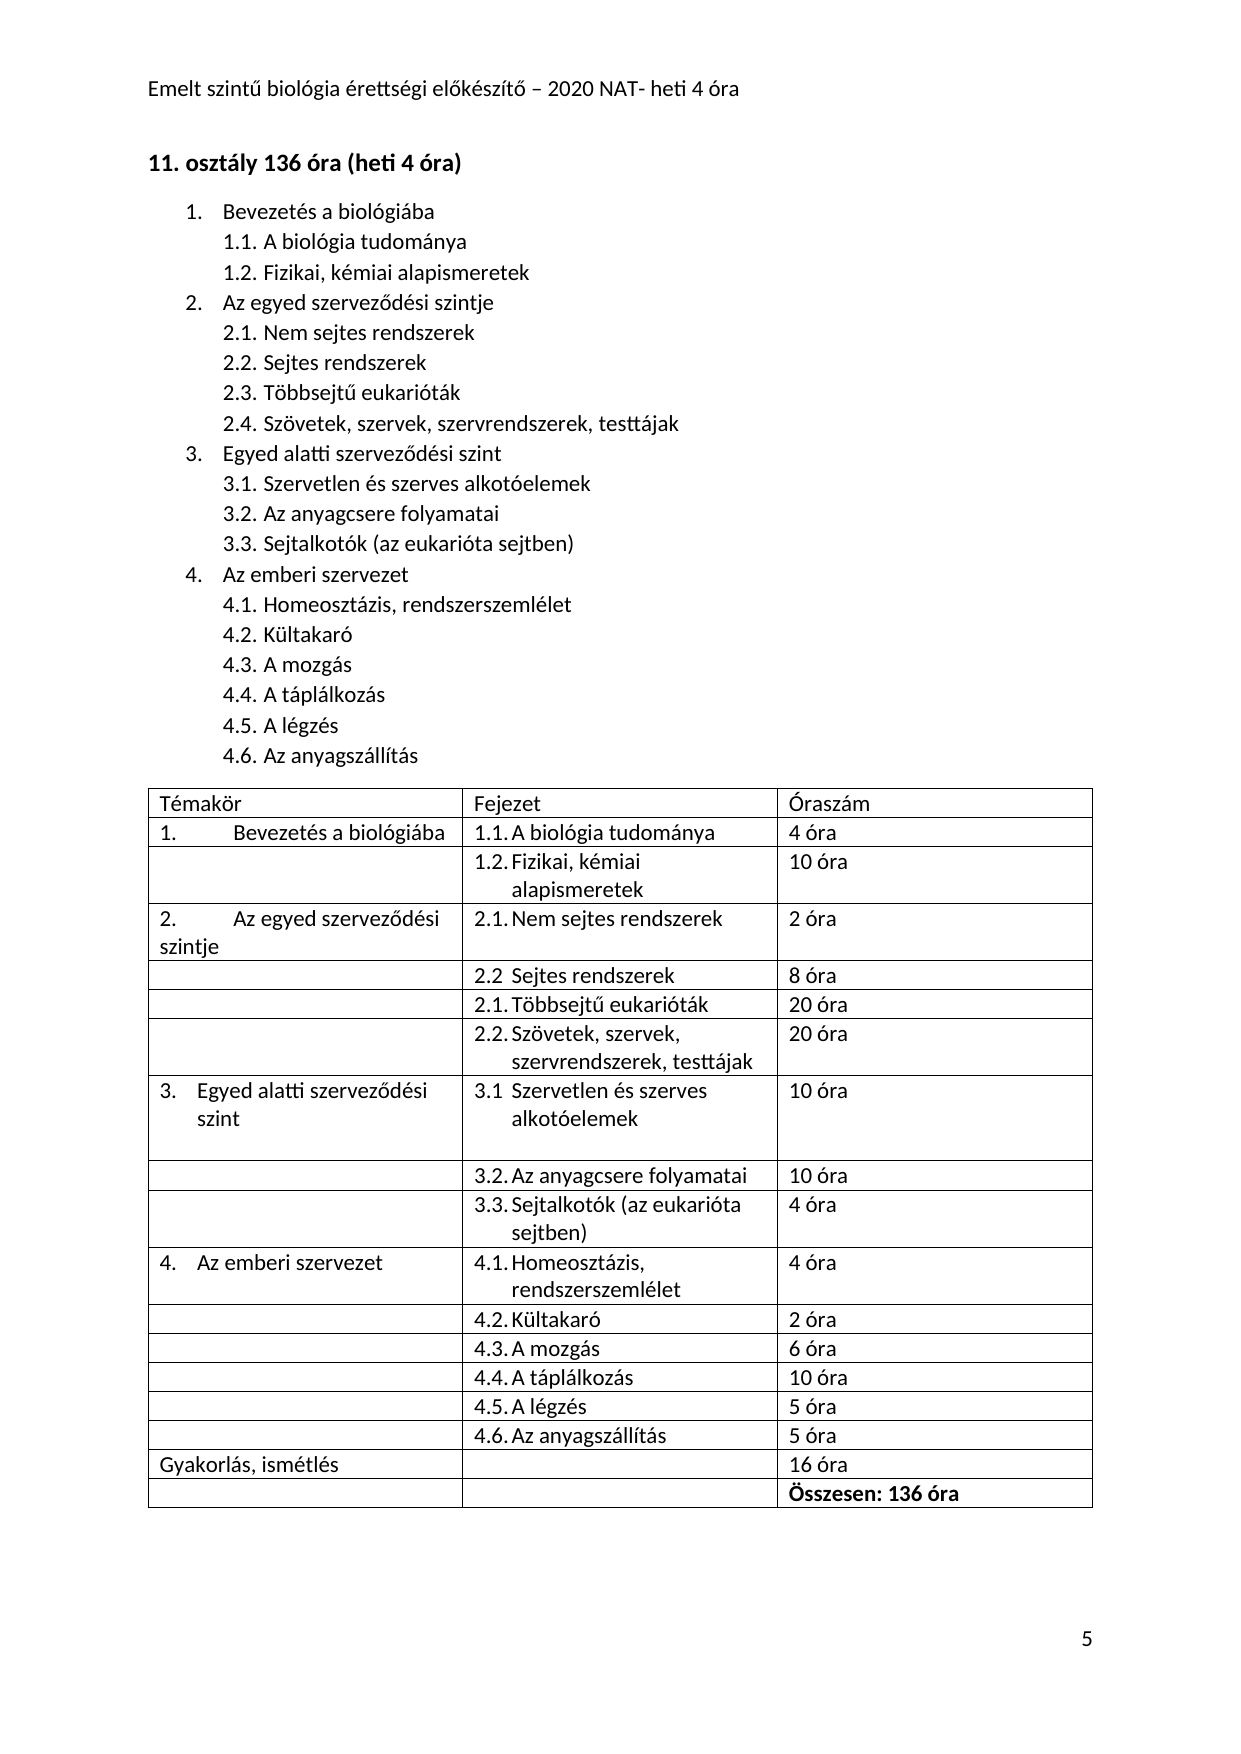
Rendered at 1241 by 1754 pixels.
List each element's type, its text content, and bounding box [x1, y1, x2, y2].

list Fizikai, kémiai alapismeretek [223, 258, 1093, 286]
table_cell 10 óra [778, 1076, 1092, 1160]
list Homeosztázis, rendszerszemlélet [223, 590, 1093, 618]
list Az egyed szerveződési szintje [185, 288, 1093, 316]
table_cell 2. Az egyed szerveződési szintje [149, 904, 462, 960]
table_cell 20 óra [778, 1019, 1092, 1075]
list Szövetek, szervek, szervrendszerek, testtájak [223, 409, 1093, 437]
table_cell Többsejtű eukarióták [463, 990, 777, 1018]
list A mozgás [223, 650, 1093, 678]
list Sejtes rendszerek [223, 348, 1093, 376]
table_cell 1. Bevezetés a biológiába [149, 818, 462, 846]
table_cell 5 óra [778, 1421, 1092, 1449]
list Bevezetés a biológiába [185, 197, 1093, 225]
table_cell 20 óra [778, 990, 1092, 1018]
table_cell Kültakaró [463, 1305, 777, 1333]
table_cell 2 óra [778, 1305, 1092, 1333]
table_cell [149, 1019, 462, 1075]
table_cell A légzés [463, 1392, 777, 1420]
table_cell [463, 1479, 777, 1507]
list Nem sejtes rendszerek [223, 318, 1093, 346]
table_cell [149, 1363, 462, 1391]
list A biológia tudománya [223, 227, 1093, 255]
table_cell [149, 961, 462, 989]
list Az anyagszállítás [223, 741, 1093, 769]
table_cell Az emberi szervezet [149, 1248, 462, 1304]
table_cell 4 óra [778, 818, 1092, 846]
table_cell 8 óra [778, 961, 1092, 989]
table_cell A táplálkozás [463, 1363, 777, 1391]
text 11. osztály 136 óra (heti 4 óra) [148, 148, 1093, 178]
table_cell [149, 1421, 462, 1449]
table_cell Nem sejtes rendszerek [463, 904, 777, 960]
table_cell [149, 1161, 462, 1189]
table_cell 5 óra [778, 1392, 1092, 1420]
table_cell A mozgás [463, 1334, 777, 1362]
table_cell Gyakorlás, ismétlés [149, 1450, 462, 1478]
table_cell 10 óra [778, 1161, 1092, 1189]
table_cell 16 óra [778, 1450, 1092, 1478]
table_cell Fizikai, kémiai alapismeretek [463, 847, 777, 903]
table_cell [149, 1334, 462, 1362]
table_header Óraszám [778, 789, 1092, 817]
table_cell A biológia tudománya [463, 818, 777, 846]
list A táplálkozás [223, 681, 1093, 708]
table_cell Az anyagcsere folyamatai [463, 1161, 777, 1189]
list Az emberi szervezet [185, 560, 1093, 588]
list Az anyagcsere folyamatai [223, 499, 1093, 527]
table_cell 6 óra [778, 1334, 1092, 1362]
table_cell 4 óra [778, 1248, 1092, 1304]
table_cell [149, 1305, 462, 1333]
table_cell [463, 1450, 777, 1478]
table_cell [149, 1392, 462, 1420]
table_cell [149, 1479, 462, 1507]
table_cell 2 óra [778, 904, 1092, 960]
list Többsejtű eukarióták [223, 378, 1093, 406]
table_cell [149, 1191, 462, 1247]
list Egyed alatti szerveződési szint [185, 439, 1093, 467]
table_cell Sejtes rendszerek [463, 961, 777, 989]
table_cell 10 óra [778, 1363, 1092, 1391]
table_cell Összesen: 136 óra [778, 1479, 1092, 1507]
list Szervetlen és szerves alkotóelemek [223, 469, 1093, 497]
table_cell 4 óra [778, 1191, 1092, 1247]
table_cell [149, 990, 462, 1018]
table_header Fejezet [463, 789, 777, 817]
table_header Témakör [149, 789, 462, 817]
table_cell Homeosztázis, rendszerszemlélet [463, 1248, 777, 1304]
table_cell Egyed alatti szerveződési szint [149, 1076, 462, 1160]
table_cell Az anyagszállítás [463, 1421, 777, 1449]
table_cell Szervetlen és szerves alkotóelemek [463, 1076, 777, 1160]
list Sejtalkotók (az eukarióta sejtben) [223, 529, 1093, 557]
table_cell 10 óra [778, 847, 1092, 903]
list Kültakaró [223, 620, 1093, 648]
table_cell [149, 847, 462, 903]
table_cell Szövetek, szervek, szervrendszerek, testtájak [463, 1019, 777, 1075]
list A légzés [223, 711, 1093, 739]
table_cell Sejtalkotók (az eukarióta sejtben) [463, 1191, 777, 1247]
